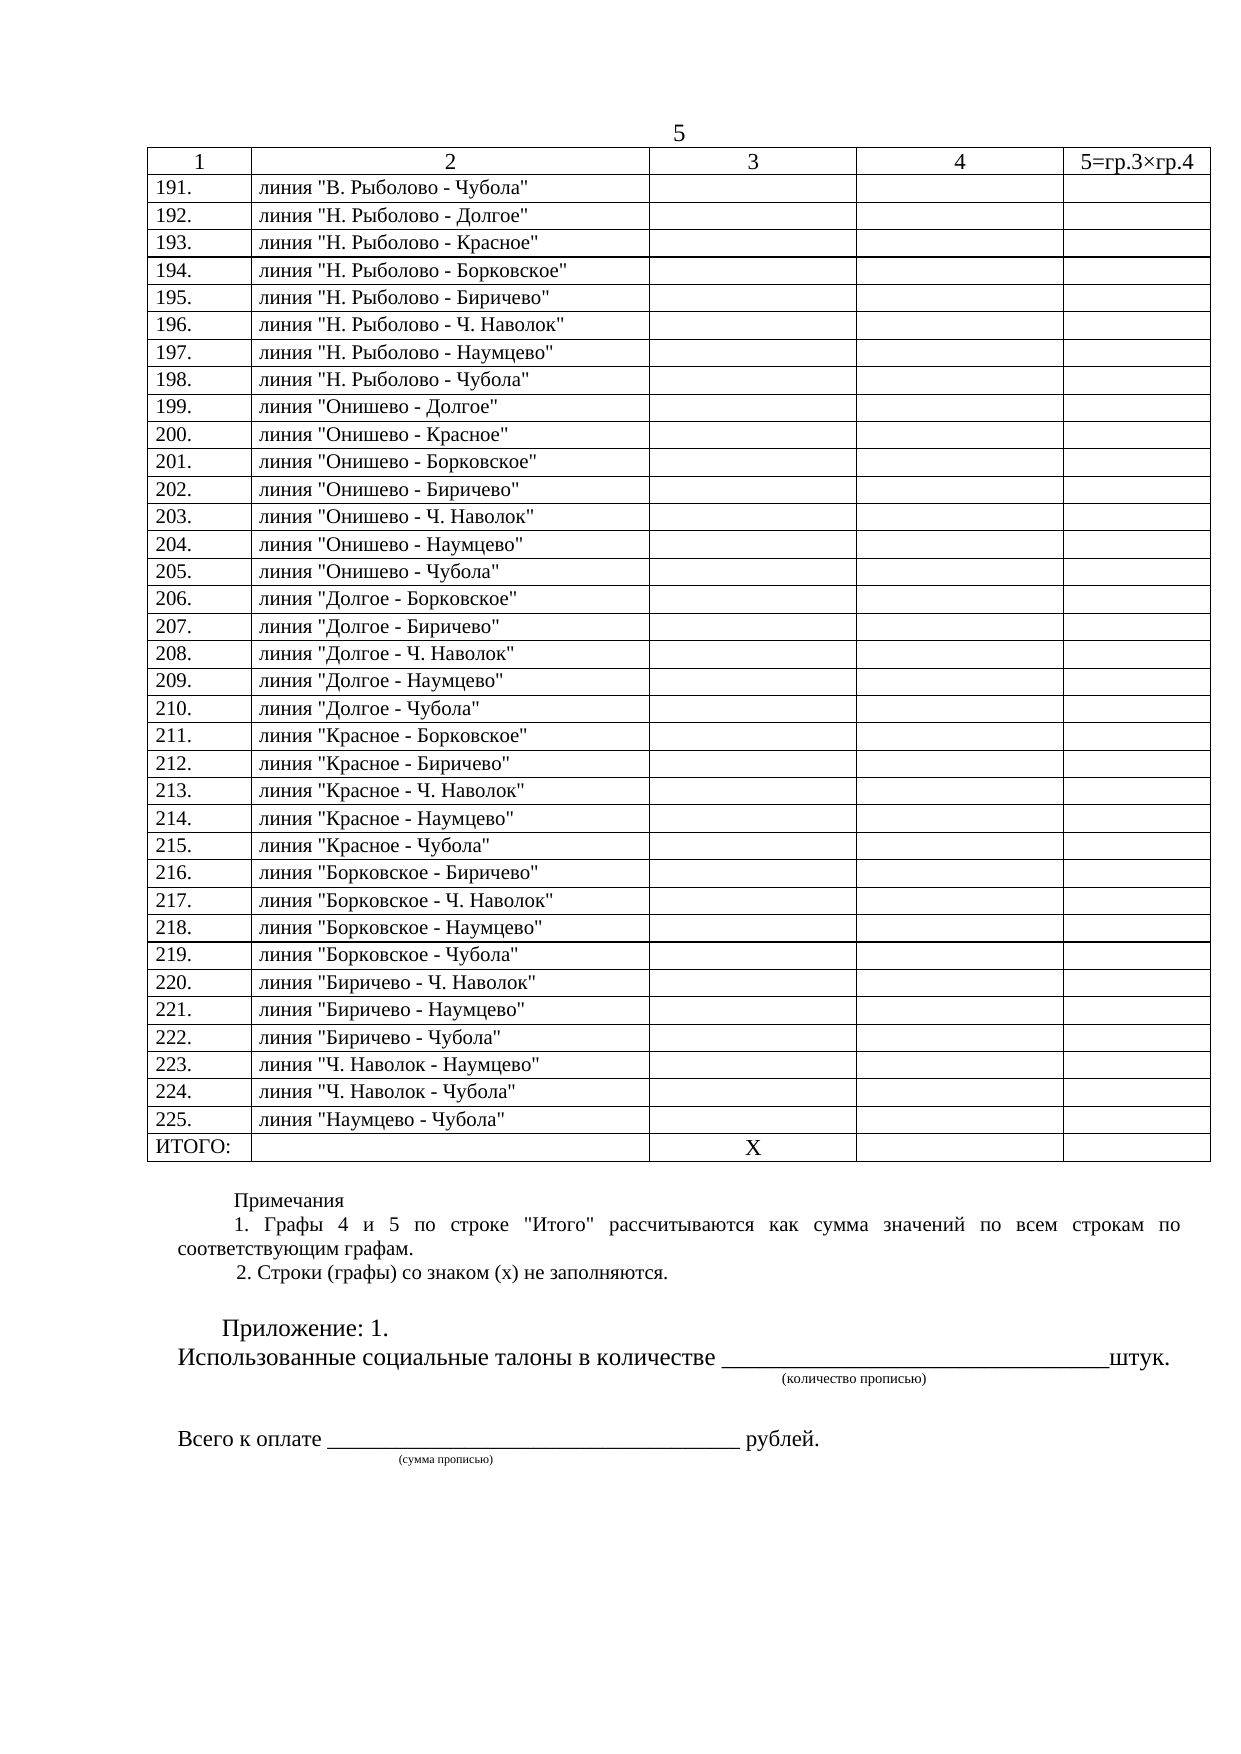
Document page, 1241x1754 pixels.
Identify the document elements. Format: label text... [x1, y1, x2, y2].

table_cell [650, 915, 856, 941]
table_cell [1064, 641, 1210, 667]
table_cell [857, 422, 1063, 448]
table_cell 221. [148, 997, 251, 1023]
table_cell 196. [148, 312, 251, 339]
table_cell [650, 449, 856, 476]
table_cell [650, 312, 856, 339]
table_cell 224. [148, 1079, 251, 1106]
table_cell [1064, 422, 1210, 448]
table_cell линия "Онишево - Ч. Наволок" [252, 504, 649, 530]
table_cell линия "Н. Рыболово - Красное" [252, 230, 649, 256]
table_cell линия "Н. Рыболово - Чубола" [252, 367, 649, 393]
table_cell [1064, 477, 1210, 503]
table_cell линия "Борковское - Биричево" [252, 860, 649, 887]
table_cell [650, 203, 856, 229]
table_cell линия "Красное - Ч. Наволок" [252, 778, 649, 804]
table_cell [650, 559, 856, 585]
table_cell [1064, 586, 1210, 613]
table_cell линия "Борковское - Чубола" [252, 943, 649, 969]
table_cell 219. [148, 943, 251, 969]
table_cell [1064, 531, 1210, 558]
table_cell 205. [148, 559, 251, 585]
table_cell [857, 1052, 1063, 1078]
table_cell линия "Долгое - Борковское" [252, 586, 649, 613]
table_cell [1064, 669, 1210, 695]
text Примечания [177, 1188, 1181, 1212]
table_cell линия "Долгое - Чубола" [252, 696, 649, 722]
table_cell линия "Ч. Наволок - Наумцево" [252, 1052, 649, 1078]
table_cell [1064, 723, 1210, 749]
table_cell [650, 1079, 856, 1106]
table_cell 213. [148, 778, 251, 804]
table_cell [857, 285, 1063, 311]
table_cell [650, 805, 856, 832]
table_cell [857, 641, 1063, 667]
table_cell [1064, 805, 1210, 832]
table_cell [650, 504, 856, 530]
table_cell линия "Красное - Чубола" [252, 833, 649, 859]
text Всего к оплате ____________________________________ рублей. [177, 1426, 1181, 1452]
table_cell линия "Борковское - Наумцево" [252, 915, 649, 941]
table_cell [857, 340, 1063, 366]
table_cell [650, 477, 856, 503]
table_cell 220. [148, 970, 251, 996]
text (сумма прописью) [177, 1452, 1181, 1476]
table_cell 211. [148, 723, 251, 749]
table_cell [857, 1107, 1063, 1133]
table_cell [650, 888, 856, 914]
table_cell линия "Долгое - Наумцево" [252, 669, 649, 695]
table_cell [857, 751, 1063, 777]
table_cell [1064, 449, 1210, 476]
table_cell линия "Н. Рыболово - Борковское" [252, 258, 649, 284]
table_cell 216. [148, 860, 251, 887]
table_cell 197. [148, 340, 251, 366]
table_cell [857, 1025, 1063, 1051]
table_cell линия "Н. Рыболово - Наумцево" [252, 340, 649, 366]
table_cell 194. [148, 258, 251, 284]
table_cell [650, 175, 856, 202]
table_cell [1064, 285, 1210, 311]
table_cell 201. [148, 449, 251, 476]
table_cell линия "Онишево - Наумцево" [252, 531, 649, 558]
table_cell [857, 943, 1063, 969]
table_cell [1064, 1134, 1210, 1161]
table_cell [1064, 751, 1210, 777]
table_cell [857, 477, 1063, 503]
table_cell [1064, 614, 1210, 640]
text Приложение: 1. [177, 1313, 1181, 1342]
table_cell [857, 230, 1063, 256]
table_cell [650, 997, 856, 1023]
table_cell [1064, 833, 1210, 859]
table_cell [1064, 230, 1210, 256]
table_cell линия "Борковское - Ч. Наволок" [252, 888, 649, 914]
table_cell 203. [148, 504, 251, 530]
table_cell 200. [148, 422, 251, 448]
table_cell [650, 230, 856, 256]
table_cell линия "Онишево - Чубола" [252, 559, 649, 585]
table_cell [252, 1134, 649, 1161]
table_cell 215. [148, 833, 251, 859]
table_cell [857, 531, 1063, 558]
table_header 4 [857, 148, 1063, 174]
table_cell [857, 723, 1063, 749]
table_cell [650, 696, 856, 722]
table_cell [1064, 312, 1210, 339]
table_cell [650, 970, 856, 996]
table_cell линия "Ч. Наволок - Чубола" [252, 1079, 649, 1106]
table_cell [857, 970, 1063, 996]
table_cell линия "Онишево - Борковское" [252, 449, 649, 476]
table_cell [650, 1052, 856, 1078]
table_cell [857, 915, 1063, 941]
text (количество прописью) [177, 1370, 1181, 1399]
table_cell [1064, 175, 1210, 202]
table_cell [857, 1079, 1063, 1106]
table_header 2 [252, 148, 649, 174]
table_cell [857, 696, 1063, 722]
table_cell Х [650, 1134, 856, 1161]
table_cell [857, 614, 1063, 640]
table_cell [1064, 696, 1210, 722]
table_cell [1064, 1052, 1210, 1078]
table_cell [857, 669, 1063, 695]
table_cell 198. [148, 367, 251, 393]
table_cell [857, 395, 1063, 421]
table_cell линия "Долгое - Биричево" [252, 614, 649, 640]
table_cell [857, 559, 1063, 585]
table_cell [1064, 367, 1210, 393]
table_cell [857, 833, 1063, 859]
table_cell 202. [148, 477, 251, 503]
table_header 3 [650, 148, 856, 174]
table_cell [650, 641, 856, 667]
table_cell [650, 422, 856, 448]
table_cell [650, 614, 856, 640]
table_cell [1064, 1025, 1210, 1051]
table_cell [857, 367, 1063, 393]
table_cell [857, 778, 1063, 804]
table_cell [1064, 888, 1210, 914]
table_cell [1064, 504, 1210, 530]
table_cell 209. [148, 669, 251, 695]
table_cell [650, 340, 856, 366]
text 1. Графы 4 и 5 по строке "Итого" рассчитываются как сумма значений по всем строкам по соответствующим графам. [177, 1212, 1181, 1260]
table_cell 218. [148, 915, 251, 941]
table_cell линия "Красное - Борковское" [252, 723, 649, 749]
table_cell [1064, 340, 1210, 366]
table_cell 192. [148, 203, 251, 229]
table_cell [650, 943, 856, 969]
table_cell [1064, 943, 1210, 969]
table_cell 223. [148, 1052, 251, 1078]
table_cell [857, 1134, 1063, 1161]
text 2. Строки (графы) со знаком (x) не заполняются. [177, 1260, 1181, 1284]
table_cell [1064, 997, 1210, 1023]
table_cell [650, 778, 856, 804]
table_cell [857, 258, 1063, 284]
table_cell [857, 504, 1063, 530]
table_cell [650, 258, 856, 284]
table_cell [1064, 395, 1210, 421]
table_cell [1064, 970, 1210, 996]
table_cell [650, 285, 856, 311]
table_cell 204. [148, 531, 251, 558]
table_cell линия "Красное - Биричево" [252, 751, 649, 777]
table_cell [650, 833, 856, 859]
table_cell линия "Биричево - Ч. Наволок" [252, 970, 649, 996]
table_cell [1064, 1107, 1210, 1133]
table_cell [650, 1025, 856, 1051]
table_cell [1064, 915, 1210, 941]
table_cell 217. [148, 888, 251, 914]
text Использованные социальные талоны в количестве _______________________________штук. [177, 1342, 1181, 1370]
table_cell [650, 395, 856, 421]
table_cell линия "Онишево - Долгое" [252, 395, 649, 421]
table_cell [650, 586, 856, 613]
table_cell [650, 860, 856, 887]
table_cell линия "Красное - Наумцево" [252, 805, 649, 832]
table_cell линия "Н. Рыболово - Долгое" [252, 203, 649, 229]
table_cell [650, 669, 856, 695]
table_header 1 [148, 148, 251, 174]
table_cell линия "Биричево - Чубола" [252, 1025, 649, 1051]
table_cell линия "В. Рыболово - Чубола" [252, 175, 649, 202]
table_cell 207. [148, 614, 251, 640]
table_cell [857, 888, 1063, 914]
table_cell линия "Долгое - Ч. Наволок" [252, 641, 649, 667]
table_cell линия "Н. Рыболово - Ч. Наволок" [252, 312, 649, 339]
table_cell [1064, 559, 1210, 585]
table_cell [857, 586, 1063, 613]
table_cell 222. [148, 1025, 251, 1051]
table_cell 208. [148, 641, 251, 667]
table_cell 195. [148, 285, 251, 311]
table_cell 225. [148, 1107, 251, 1133]
table_cell линия "Н. Рыболово - Биричево" [252, 285, 649, 311]
table_cell 191. [148, 175, 251, 202]
table_cell [1064, 1079, 1210, 1106]
table_cell 210. [148, 696, 251, 722]
table_cell [857, 997, 1063, 1023]
table_cell [857, 805, 1063, 832]
table_cell 199. [148, 395, 251, 421]
table_cell [650, 723, 856, 749]
table_cell [857, 312, 1063, 339]
table_cell [650, 751, 856, 777]
table_cell 214. [148, 805, 251, 832]
table_header 5=гр.3×гр.4 [1064, 148, 1210, 174]
table_cell [857, 860, 1063, 887]
table_cell [650, 1107, 856, 1133]
table_cell 206. [148, 586, 251, 613]
table_cell 193. [148, 230, 251, 256]
text 5 [177, 118, 1181, 147]
table_cell ИТОГО: [148, 1134, 251, 1161]
table_cell [857, 449, 1063, 476]
table_cell [650, 367, 856, 393]
table_cell линия "Биричево - Наумцево" [252, 997, 649, 1023]
table_cell [1064, 778, 1210, 804]
table_cell [1064, 203, 1210, 229]
table_cell [857, 203, 1063, 229]
table_cell [857, 175, 1063, 202]
table_cell [1064, 860, 1210, 887]
table_cell [1064, 258, 1210, 284]
table_cell линия "Наумцево - Чубола" [252, 1107, 649, 1133]
table_cell [650, 531, 856, 558]
table_cell линия "Онишево - Красное" [252, 422, 649, 448]
table_cell линия "Онишево - Биричево" [252, 477, 649, 503]
table_cell 212. [148, 751, 251, 777]
